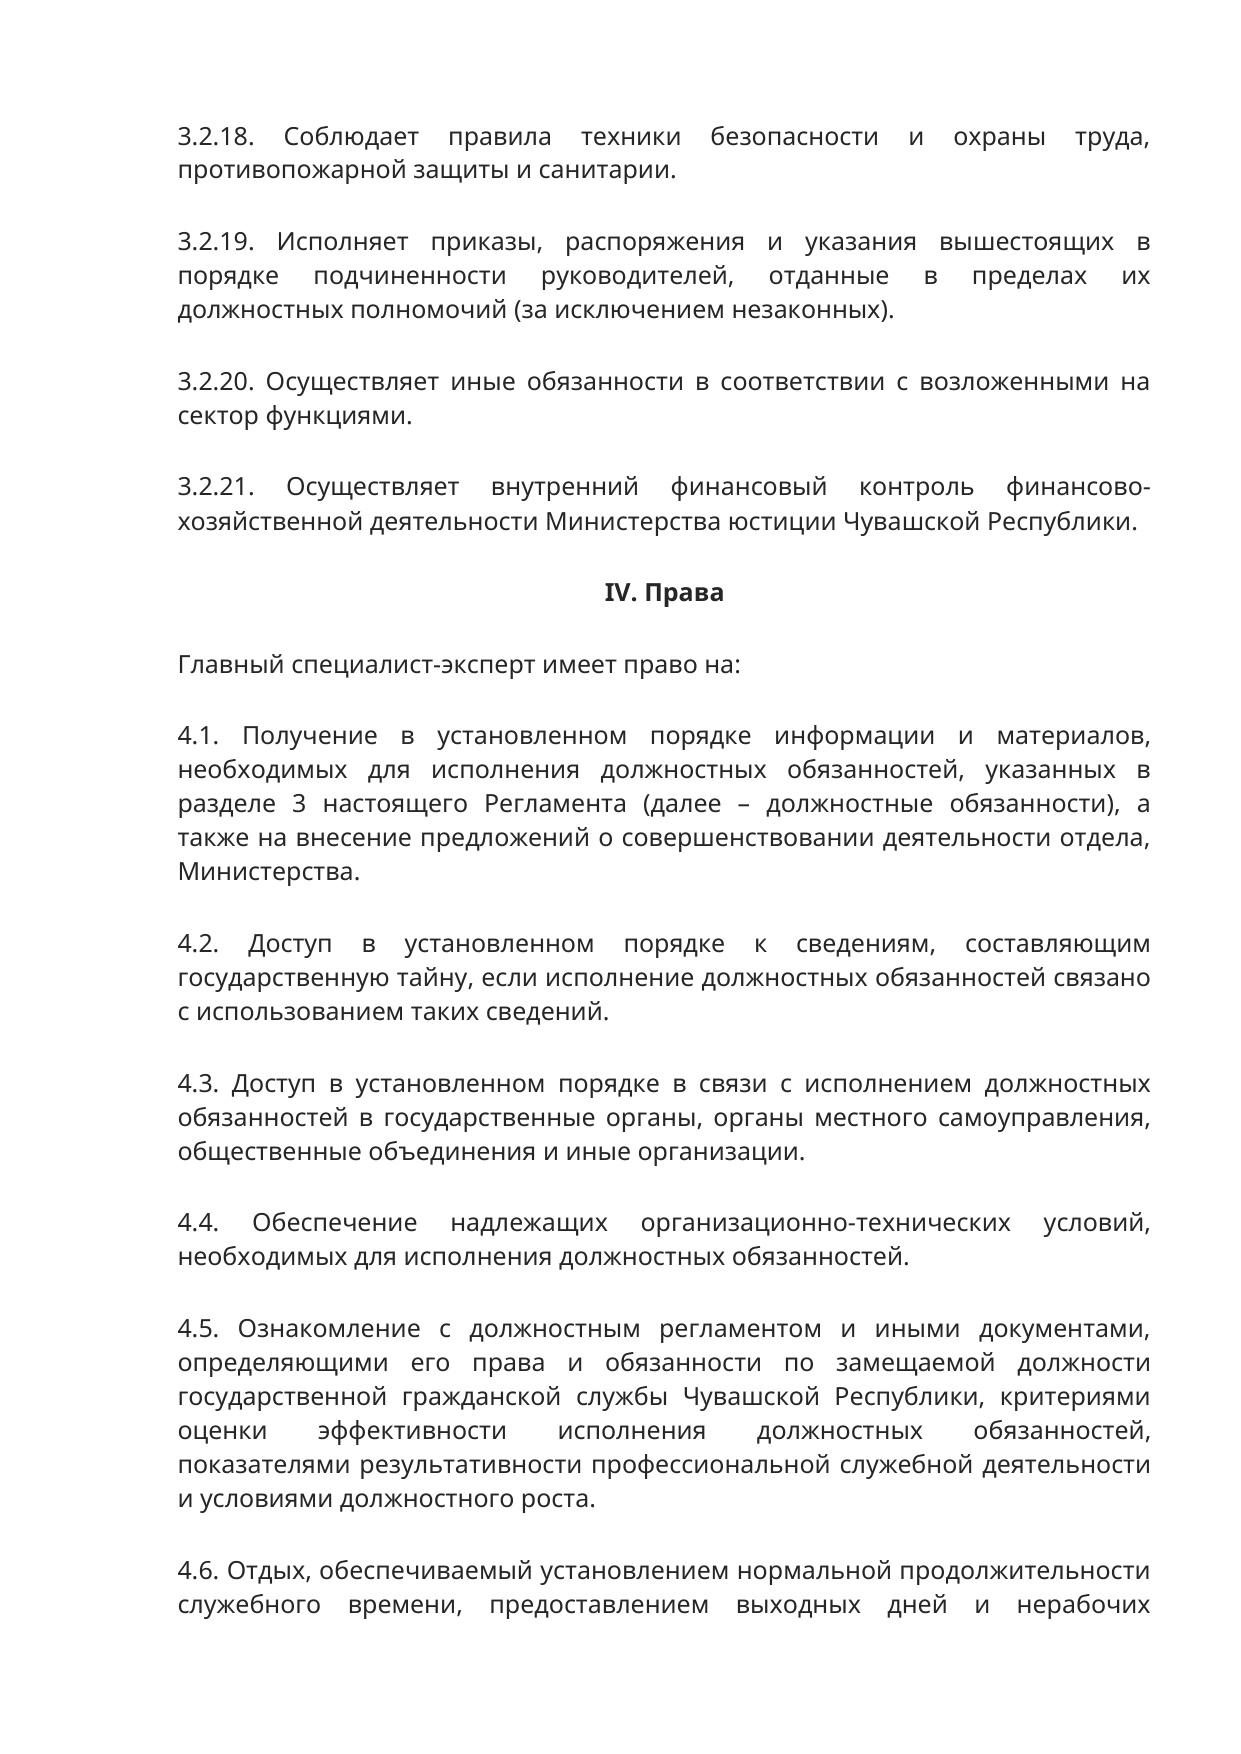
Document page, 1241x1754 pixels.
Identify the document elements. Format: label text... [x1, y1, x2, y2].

text IV. Права [177, 575, 1152, 609]
text Главный специалист-эксперт имеет право на: [177, 646, 1152, 680]
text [177, 1552, 1152, 1621]
text 3.2.20. Осуществляет иные обязанности в соответствии с возложенными на сектор функциями. [177, 363, 1152, 432]
text 4.3. Доступ в установленном порядке в связи с исполнением должностных обязанностей в государственные органы, органы местного самоуправления, общественные объединения и иные организации. [177, 1065, 1152, 1167]
text 4.2. Доступ в установленном порядке к сведениям, составляющим государственную тайну, если исполнение должностных обязанностей связано с использованием таких сведений. [177, 926, 1152, 1028]
text 4.4. Обеспечение надлежащих организационно-технических условий, необходимых для исполнения должностных обязанностей. [177, 1205, 1152, 1273]
text 4.1. Получение в установленном порядке информации и материалов, необходимых для исполнения должностных обязанностей, указанных в разделе 3 настоящего Регламента (далее – должностные обязанности), а также на внесение предложений о совершенствовании деятельности отдела, Министерства. [177, 718, 1152, 888]
text 4.5. Ознакомление с должностным регламентом и иными документами, определяющими его права и обязанности по замещаемой должности государственной гражданской службы Чувашской Республики, критериями оценки эффективности исполнения должностных обязанностей, показателями результативности профессиональной служебной деятельности и условиями должностного роста. [177, 1311, 1152, 1515]
text 3.2.21. Осуществляет внутренний финансовый контроль финансово-хозяйственной деятельности Министерства юстиции Чувашской Республики. [177, 469, 1152, 537]
text 3.2.19. Исполняет приказы, распоряжения и указания вышестоящих в порядке подчиненности руководителей, отданные в пределах их должностных полномочий (за исключением незаконных). [177, 224, 1152, 326]
text 3.2.18. Соблюдает правила техники безопасности и охраны труда, противопожарной защиты и санитарии. [177, 118, 1152, 186]
